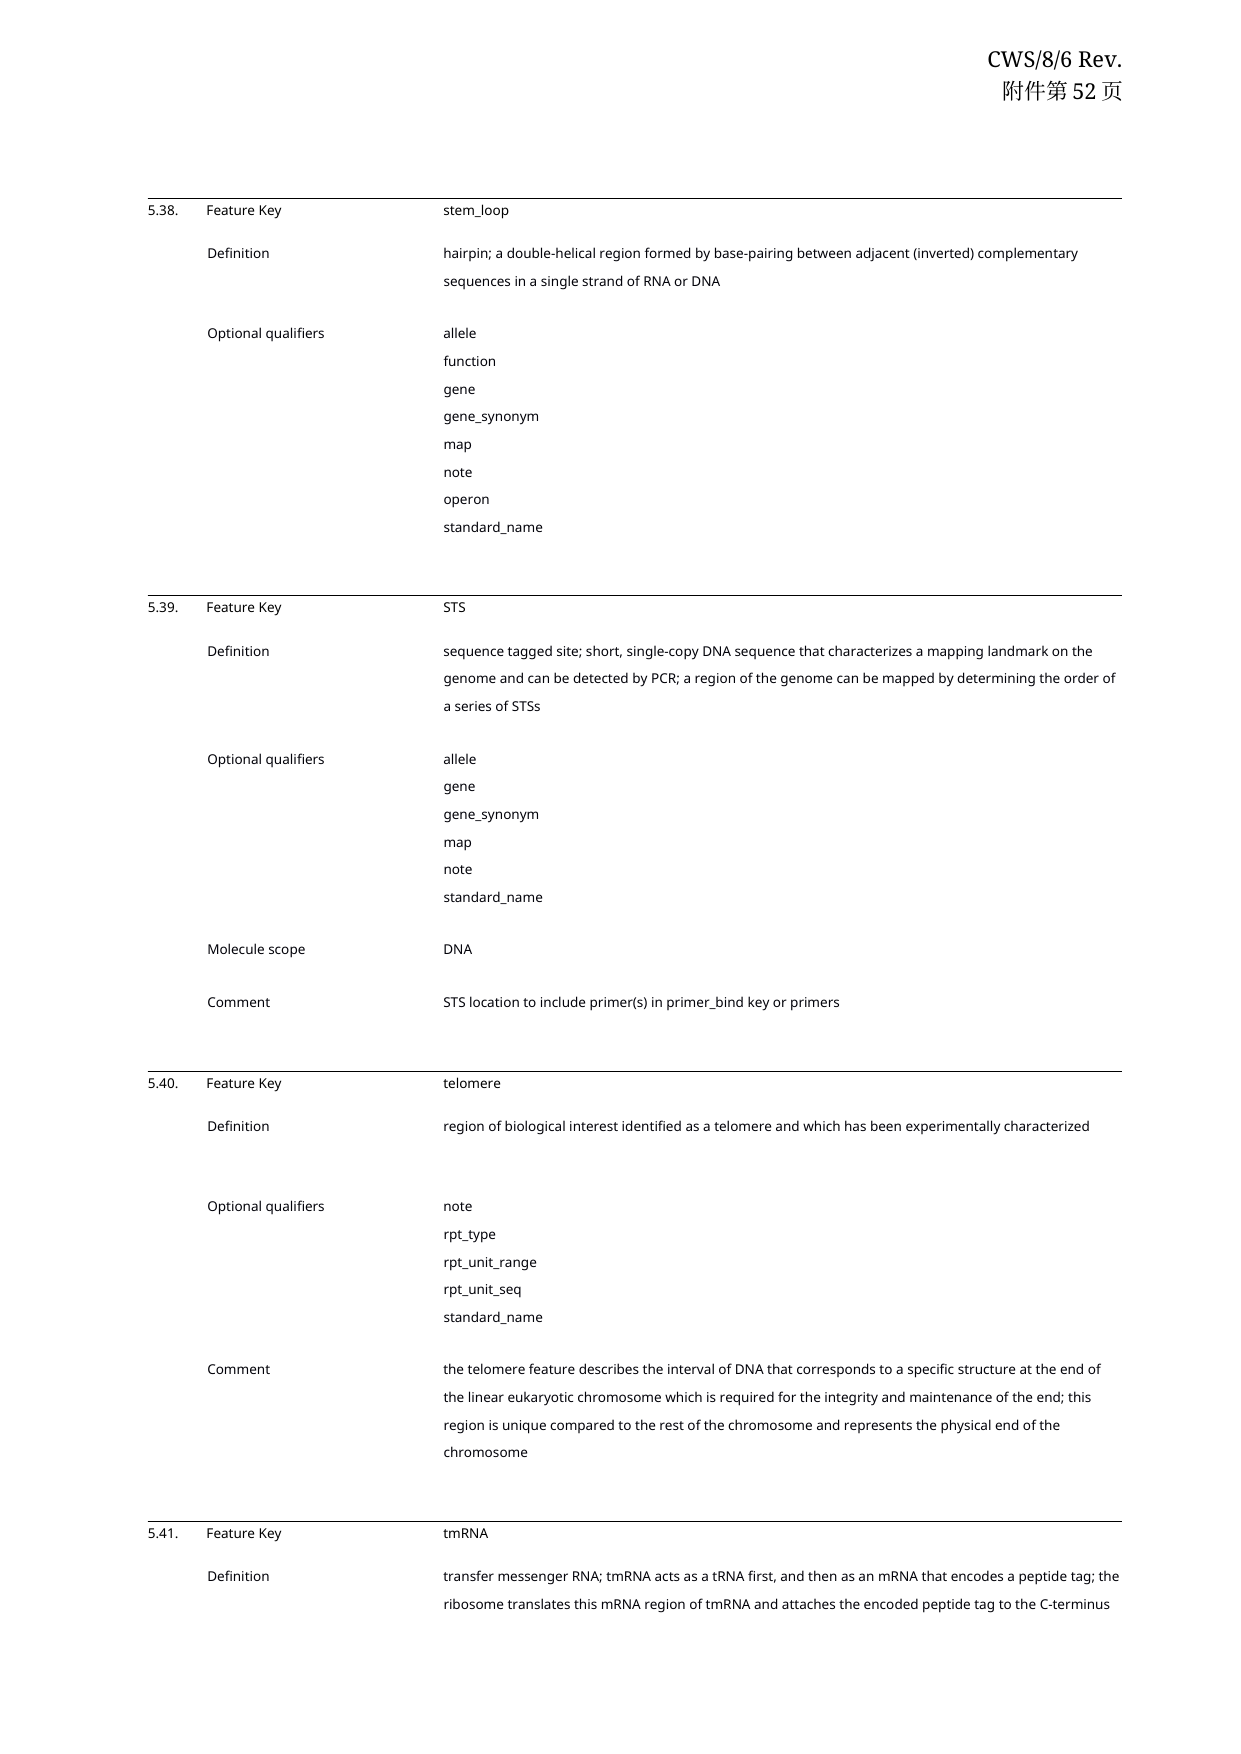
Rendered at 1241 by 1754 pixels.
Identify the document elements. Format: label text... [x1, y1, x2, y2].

text standard_name [443, 1308, 1122, 1326]
text note [443, 860, 1122, 878]
text rpt_unit_seq [443, 1280, 1122, 1298]
text Definition sequence tagged site; short, single-copy DNA sequence that characterizes a mapping landmark on the genome and can be detected by PCR; a region of the genome can be mapped by determining the order of a series of STSs [207, 642, 1122, 716]
text map [443, 832, 1122, 851]
text Comment STS location to include primer(s) in primer_bind key or primers [207, 993, 1122, 1011]
text Definition hairpin; a double-helical region formed by base-pairing between adjacent (inverted) complementary sequences in a single strand of RNA or DNA [207, 244, 1122, 290]
text standard_name [443, 888, 1122, 906]
text Comment the telomere feature describes the interval of DNA that corresponds to a specific structure at the end of the linear eukaryotic chromosome which is required for the integrity and maintenance of the end; this region is unique compared to the rest of the chromosome and represents the physical end of the chromosome [207, 1360, 1122, 1462]
text gene [443, 380, 1122, 398]
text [207, 1567, 1122, 1613]
text rpt_type [443, 1225, 1122, 1243]
text gene_synonym [443, 407, 1122, 426]
text Optional qualifiers note [207, 1197, 1122, 1216]
text gene_synonym [443, 805, 1122, 823]
text note [443, 462, 1122, 481]
text Molecule scope DNA [207, 940, 1122, 959]
text map [443, 435, 1122, 453]
text Feature Key telomere [148, 1072, 1122, 1092]
text Definition region of biological interest identified as a telomere and which has been experimentally characterized [207, 1117, 1122, 1163]
text operon [443, 490, 1122, 508]
text gene [443, 777, 1122, 796]
text Feature Key tmRNA [148, 1522, 1122, 1542]
text rpt_unit_range [443, 1252, 1122, 1271]
text function [443, 352, 1122, 371]
text Optional qualifiers allele [207, 750, 1122, 768]
text Optional qualifiers allele [207, 324, 1122, 343]
text standard_name [443, 518, 1122, 536]
text Feature Key STS [148, 596, 1122, 617]
text Feature Key stem_loop [148, 199, 1122, 219]
